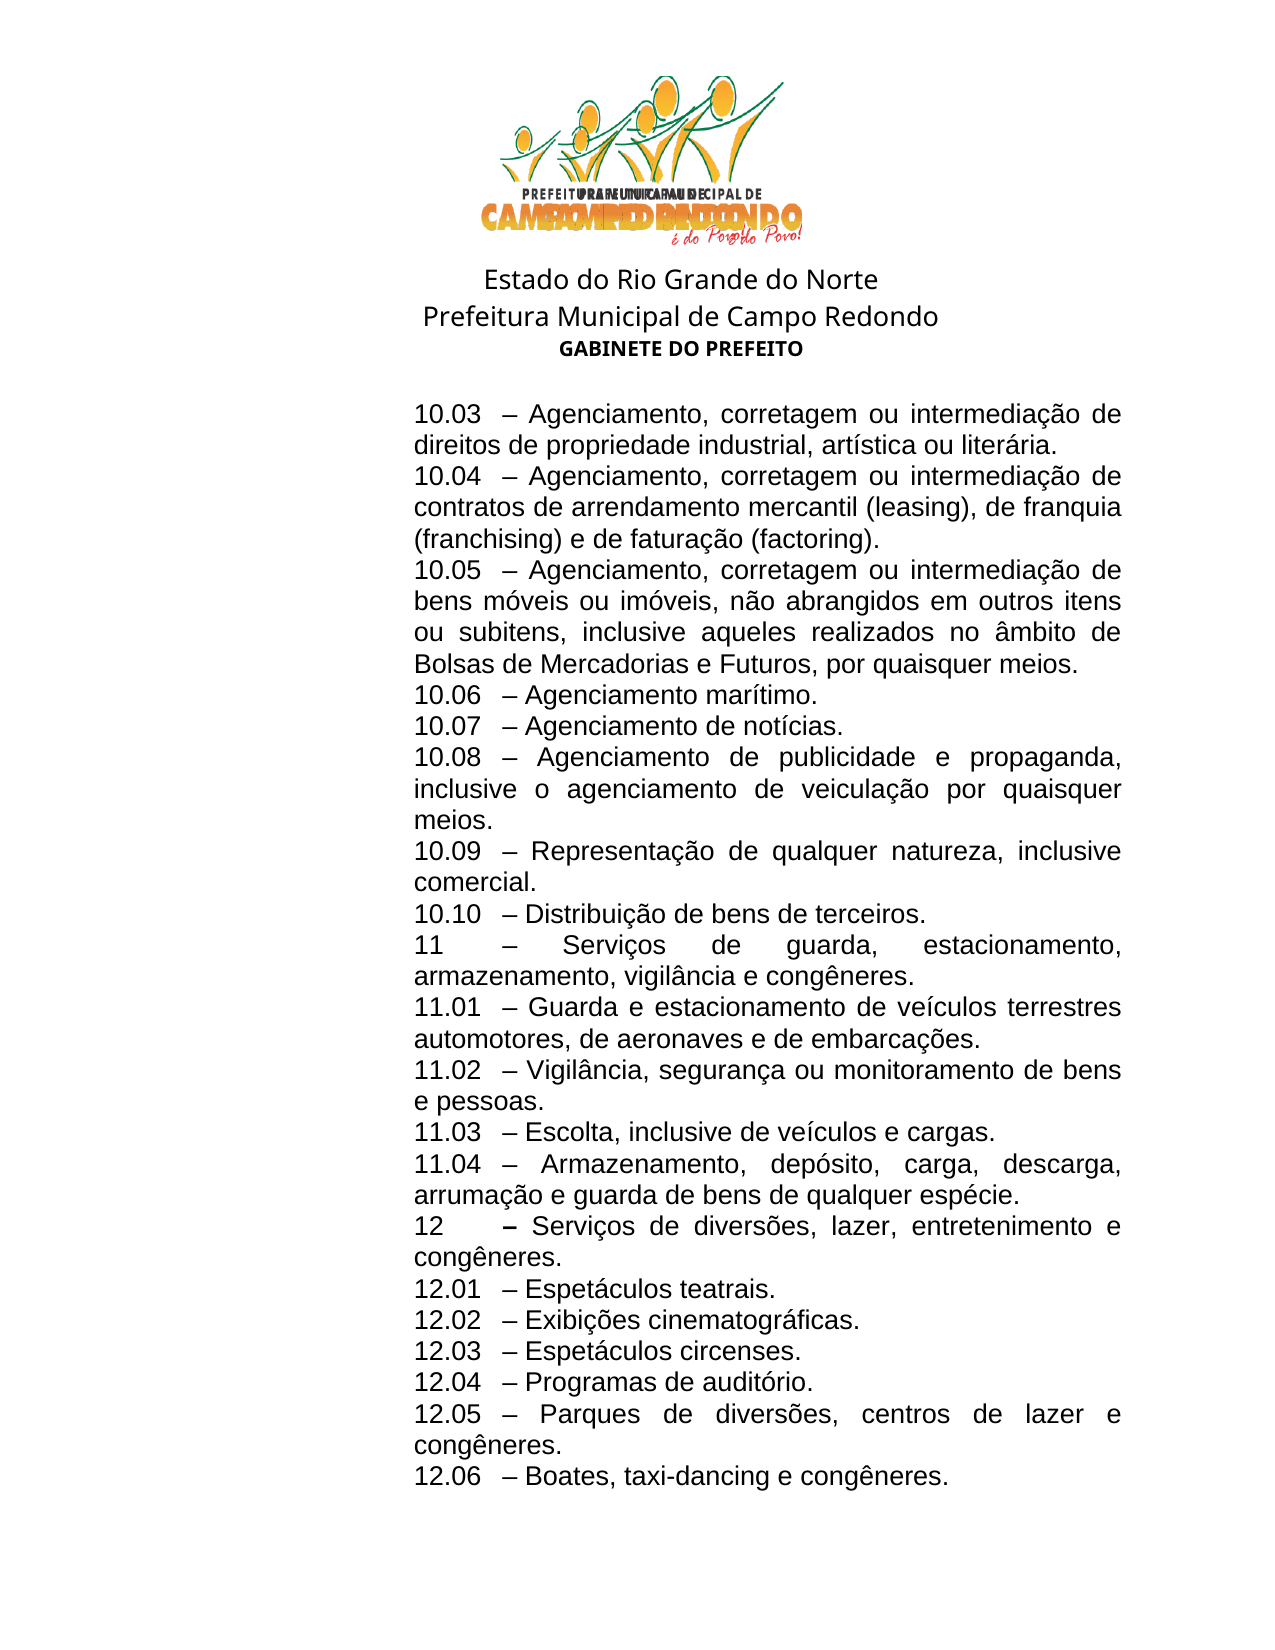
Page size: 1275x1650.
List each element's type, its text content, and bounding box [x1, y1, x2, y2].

picture [481, 76, 803, 245]
list – Armazenamento, depósito, carga, descarga, arrumação e guarda de bens de qualquer espécie. [413, 1148, 1122, 1210]
list – Agenciamento de publicidade e propaganda, inclusive o agenciamento de veiculação por quaisquer meios. [413, 741, 1122, 835]
list – Serviços de diversões, lazer, entretenimento e congêneres. [413, 1210, 1122, 1273]
list – Boates, taxi-dancing e congêneres. [413, 1460, 1122, 1491]
list – Escolta, inclusive de veículos e cargas. [413, 1116, 1122, 1148]
list – Representação de qualquer natureza, inclusive comercial. [413, 835, 1122, 898]
list – Agenciamento, corretagem ou intermediação de bens móveis ou imóveis, não abrangidos em outros itens ou subitens, inclusive aqueles realizados no âmbito de Bolsas de Mercadorias e Futuros, por quaisquer meios. [413, 554, 1122, 679]
list – Parques de diversões, centros de lazer e congêneres. [413, 1398, 1122, 1460]
list – Serviços de guarda, estacionamento, armazenamento, vigilância e congêneres. [413, 929, 1122, 991]
list – Exibições cinematográficas. [413, 1304, 1122, 1335]
list – Agenciamento, corretagem ou intermediação de direitos de propriedade industrial, artística ou literária. [413, 398, 1122, 460]
list – Espetáculos circenses. [413, 1335, 1122, 1366]
list – Guarda e estacionamento de veículos terrestres automotores, de aeronaves e de embarcações. [413, 991, 1122, 1054]
list – Espetáculos teatrais. [413, 1273, 1122, 1304]
list – Agenciamento, corretagem ou intermediação de contratos de arrendamento mercantil (leasing), de franquia (franchising) e de faturação (factoring). [413, 460, 1122, 554]
list – Vigilância, segurança ou monitoramento de bens e pessoas. [413, 1054, 1122, 1116]
list – Distribuição de bens de terceiros. [413, 898, 1122, 929]
list – Agenciamento marítimo. [413, 679, 1122, 710]
list – Agenciamento de notícias. [413, 710, 1122, 741]
list – Programas de auditório. [413, 1366, 1122, 1398]
